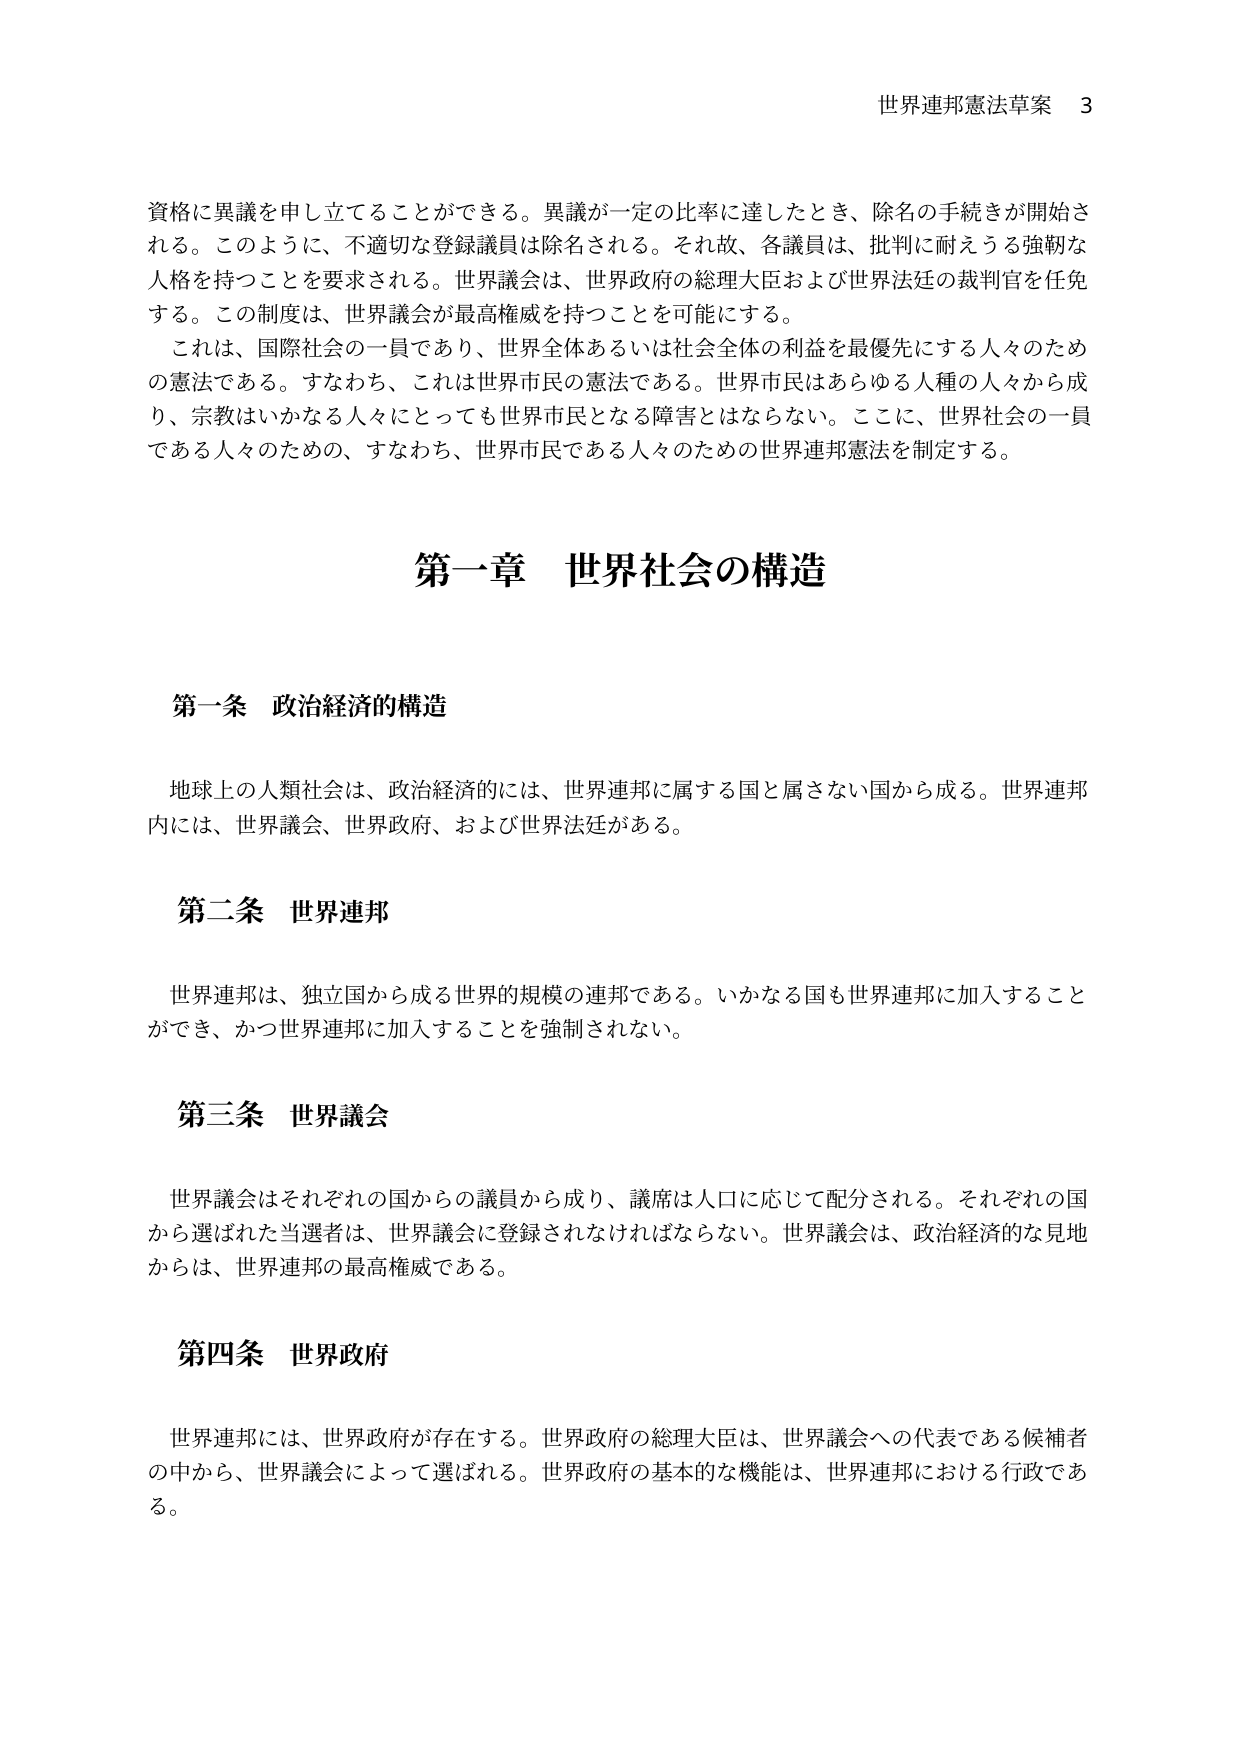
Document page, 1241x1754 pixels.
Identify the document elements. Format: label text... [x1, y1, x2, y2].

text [148, 193, 1092, 330]
text これは、国際社会の一員であり、世界全体あるいは社会全体の利益を最優先にする人々のための憲法である。すなわち、これは世界市民の憲法である。世界市民はあらゆる人種の人々から成り、宗教はいかなる人々にとっても世界市民となる障害とはならない。ここに、世界社会の一員である人々のための、すなわち、世界市民である人々のための世界連邦憲法を制定する。 [148, 330, 1092, 466]
subtitle 第一条 政治経済的構造 [148, 670, 1092, 738]
text 世界議会はそれぞれの国からの議員から成り、議席は人口に応じて配分される。それぞれの国から選ばれた当選者は、世界議会に登録されなければならない。世界議会は、政治経済的な見地からは、世界連邦の最高権威である。 [148, 1181, 1092, 1283]
text 世界連邦には、世界政府が存在する。世界政府の総理大臣は、世界議会への代表である候補者の中から、世界議会によって選ばれる。世界政府の基本的な機能は、世界連邦における行政である。 [148, 1420, 1092, 1522]
subtitle 第一章 世界社会の構造 [148, 534, 1092, 602]
subtitle 第四条 世界政府 [148, 1317, 1092, 1386]
subtitle 第三条 世界議会 [148, 1079, 1092, 1147]
text 地球上の人類社会は、政治経済的には、世界連邦に属する国と属さない国から成る。世界連邦内には、世界議会、世界政府、および世界法廷がある。 [148, 772, 1092, 841]
subtitle 第二条 世界連邦 [148, 875, 1092, 943]
text 世界連邦は、独立国から成る世界的規模の連邦である。いかなる国も世界連邦に加入することができ、かつ世界連邦に加入することを強制されない。 [148, 977, 1092, 1045]
